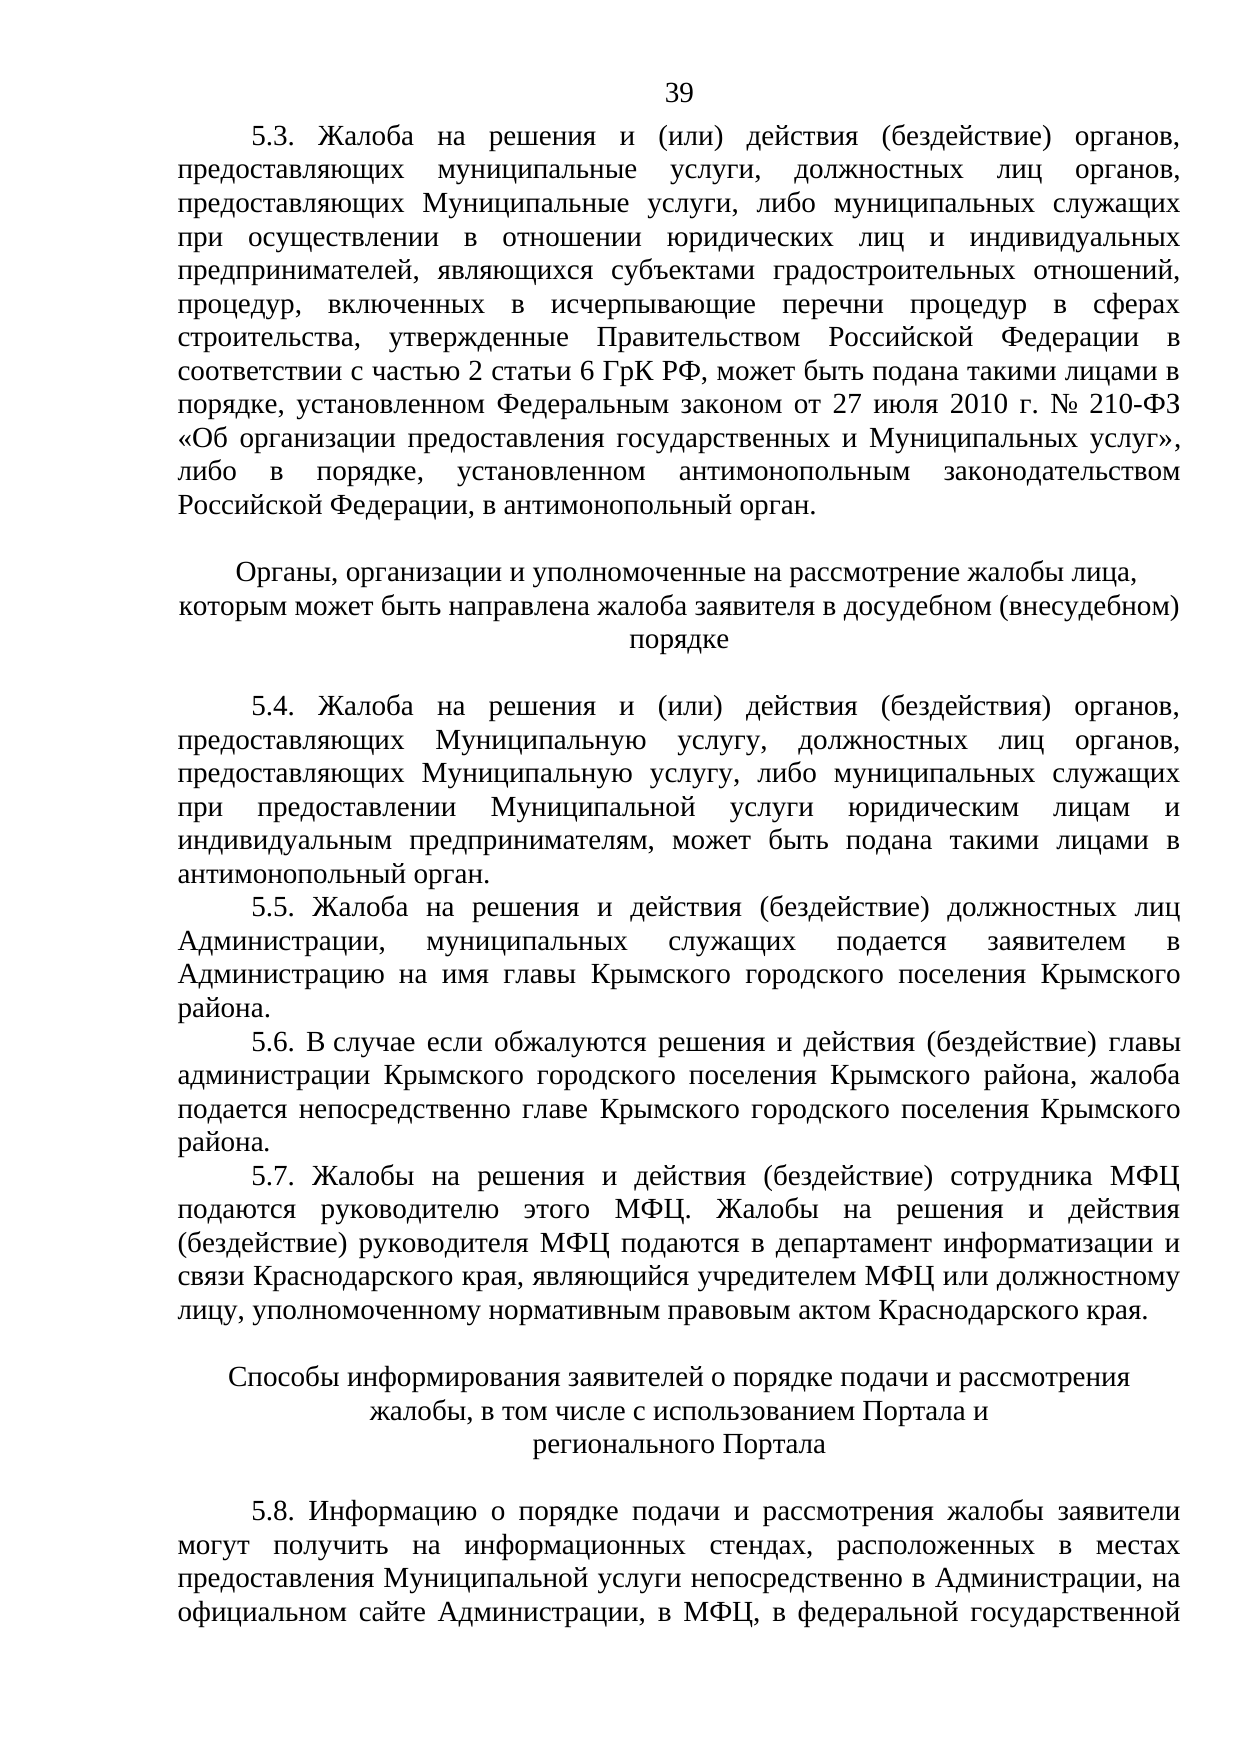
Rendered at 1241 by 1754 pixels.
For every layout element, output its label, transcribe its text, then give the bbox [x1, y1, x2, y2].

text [177, 1493, 1181, 1627]
text регионального Портала [177, 1426, 1181, 1460]
text 5.6. В случае если обжалуются решения и действия (бездействие) главы администрации Крымского городского поселения Крымского района, жалоба подается непосредственно главе Крымского городского поселения Крымского района. [177, 1024, 1181, 1158]
text Способы информирования заявителей о порядке подачи и рассмотрения жалобы, в том числе с использованием Портала и [177, 1359, 1181, 1426]
text 5.7. Жалобы на решения и действия (бездействие) сотрудника МФЦ подаются руководителю этого МФЦ. Жалобы на решения и действия (бездействие) руководителя МФЦ подаются в департамент информатизации и связи Краснодарского края, являющийся учредителем МФЦ или должностному лицу, уполномоченному нормативным правовым актом Краснодарского края. [177, 1158, 1181, 1326]
text 5.5. Жалоба на решения и действия (бездействие) должностных лиц Администрации, муниципальных служащих подается заявителем в Администрацию на имя главы Крымского городского поселения Крымского района. [177, 889, 1181, 1024]
text 5.3. Жалоба на решения и (или) действия (бездействие) органов, предоставляющих муниципальные услуги, должностных лиц органов, предоставляющих Муниципальные услуги, либо муниципальных служащих при осуществлении в отношении юридических лиц и индивидуальных предпринимателей, являющихся субъектами градостроительных отношений, процедур, включенных в исчерпывающие перечни процедур в сферах строительства, утвержденные Правительством Российской Федерации в соответствии с частью 2 статьи 6 ГрК РФ, может быть подана такими лицами в порядке, установленном Федеральным законом от 27 июля 2010 г. № 210-ФЗ «Об организации предоставления государственных и Муниципальных услуг», либо в порядке, установленном антимонопольным законодательством Российской Федерации, в антимонопольный орган. [177, 118, 1181, 521]
text 5.4. Жалоба на решения и (или) действия (бездействия) органов, предоставляющих Муниципальную услугу, должностных лиц органов, предоставляющих Муниципальную услугу, либо муниципальных служащих при предоставлении Муниципальной услуги юридическим лицам и индивидуальным предпринимателям, может быть подана такими лицами в антимонопольный орган. [177, 688, 1181, 889]
text Органы, организации и уполномоченные на рассмотрение жалобы лица, которым может быть направлена жалоба заявителя в досудебном (внесудебном) порядке [177, 554, 1181, 655]
